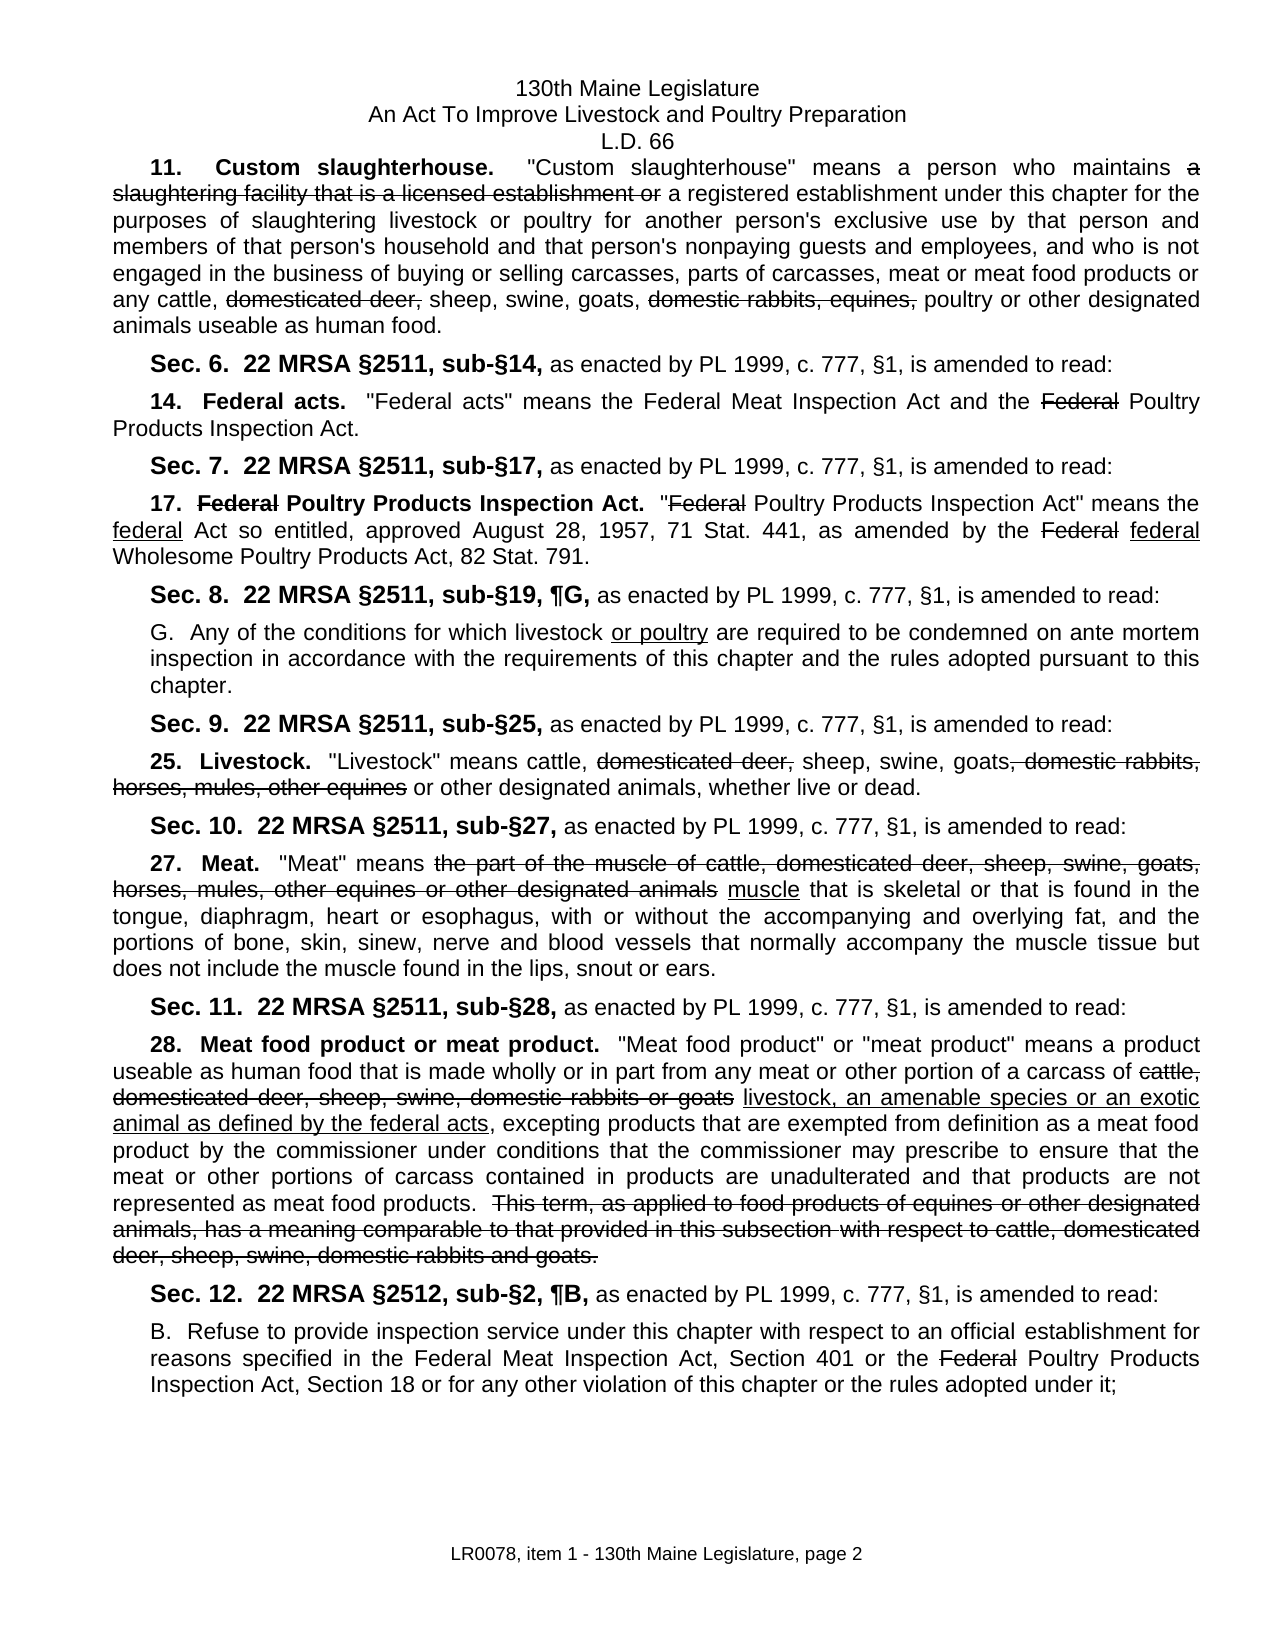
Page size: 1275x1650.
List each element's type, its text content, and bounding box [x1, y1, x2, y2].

text 17. Federal Poultry Products Inspection Act. "Federal Poultry Products Inspection Act" means the federal Act so entitled, approved August 28, 1957, 71 Stat. 441, as amended by the Federal federal Wholesome Poultry Products Act, 82 Stat. 791. [112, 490, 1200, 569]
text Sec. 6. 22 MRSA §2511, sub-§14, as enacted by PL 1999, c. 777, §1, is amended to read: [112, 349, 1200, 378]
text Sec. 9. 22 MRSA §2511, sub-§25, as enacted by PL 1999, c. 777, §1, is amended to read: [112, 708, 1200, 737]
text Sec. 7. 22 MRSA §2511, sub-§17, as enacted by PL 1999, c. 777, §1, is amended to read: [112, 451, 1200, 480]
text Sec. 11. 22 MRSA §2511, sub-§28, as enacted by PL 1999, c. 777, §1, is amended to read: [112, 992, 1200, 1021]
text Sec. 10. 22 MRSA §2511, sub-§27, as enacted by PL 1999, c. 777, §1, is amended to read: [112, 811, 1200, 839]
text 14. Federal acts. "Federal acts" means the Federal Meat Inspection Act and the Federal Poultry Products Inspection Act. [112, 388, 1200, 441]
text 11. Custom slaughterhouse. "Custom slaughterhouse" means a person who maintains a slaughtering facility that is a licensed establishment or a registered establishment under this chapter for the purposes of slaughtering livestock or poultry for another person's exclusive use by that person and members of that person's household and that person's nonpaying guests and employees, and who is not engaged in the business of buying or selling carcasses, parts of carcasses, meat or meat food products or any cattle, domesticated deer, sheep, swine, goats, domestic rabbits, equines, poultry or other designated animals useable as human food. [112, 154, 1200, 338]
text Sec. 12. 22 MRSA §2512, sub-§2, ¶B, as enacted by PL 1999, c. 777, §1, is amended to read: [112, 1279, 1200, 1308]
text B. Refuse to provide inspection service under this chapter with respect to an official establishment for reasons specified in the Federal Meat Inspection Act, Section 401 or the Federal Poultry Products Inspection Act, Section 18 or for any other violation of this chapter or the rules adopted under it; [150, 1318, 1200, 1397]
text G. Any of the conditions for which livestock or poultry are required to be condemned on ante mortem inspection in accordance with the requirements of this chapter and the rules adopted pursuant to this chapter. [150, 619, 1200, 698]
text 28. Meat food product or meat product. "Meat food product" or "meat product" means a product useable as human food that is made wholly or in part from any meat or other portion of a carcass of cattle, domesticated deer, sheep, swine, domestic rabbits or goats livestock, an amenable species or an exotic animal as defined by the federal acts, excepting products that are exempted from definition as a meat food product by the commissioner under conditions that the commissioner may prescribe to ensure that the meat or other portions of carcass contained in products are unadulterated and that products are not represented as meat food products. This term, as applied to food products of equines or other designated animals, has a meaning comparable to that provided in this subsection with respect to cattle, domesticated deer, sheep, swine, domestic rabbits and goats. [112, 1031, 1200, 1268]
text 25. Livestock. "Livestock" means cattle, domesticated deer, sheep, swine, goats, domestic rabbits, horses, mules, other equines or other designated animals, whether live or dead. [112, 748, 1200, 800]
text Sec. 8. 22 MRSA §2511, sub-§19, ¶G, as enacted by PL 1999, c. 777, §1, is amended to read: [112, 580, 1200, 609]
text 27. Meat. "Meat" means the part of the muscle of cattle, domesticated deer, sheep, swine, goats, horses, mules, other equines or other designated animals muscle that is skeletal or that is found in the tongue, diaphragm, heart or esophagus, with or without the accompanying and overlying fat, and the portions of bone, skin, sinew, nerve and blood vessels that normally accompany the muscle tissue but does not include the muscle found in the lips, snout or ears. [112, 850, 1200, 982]
